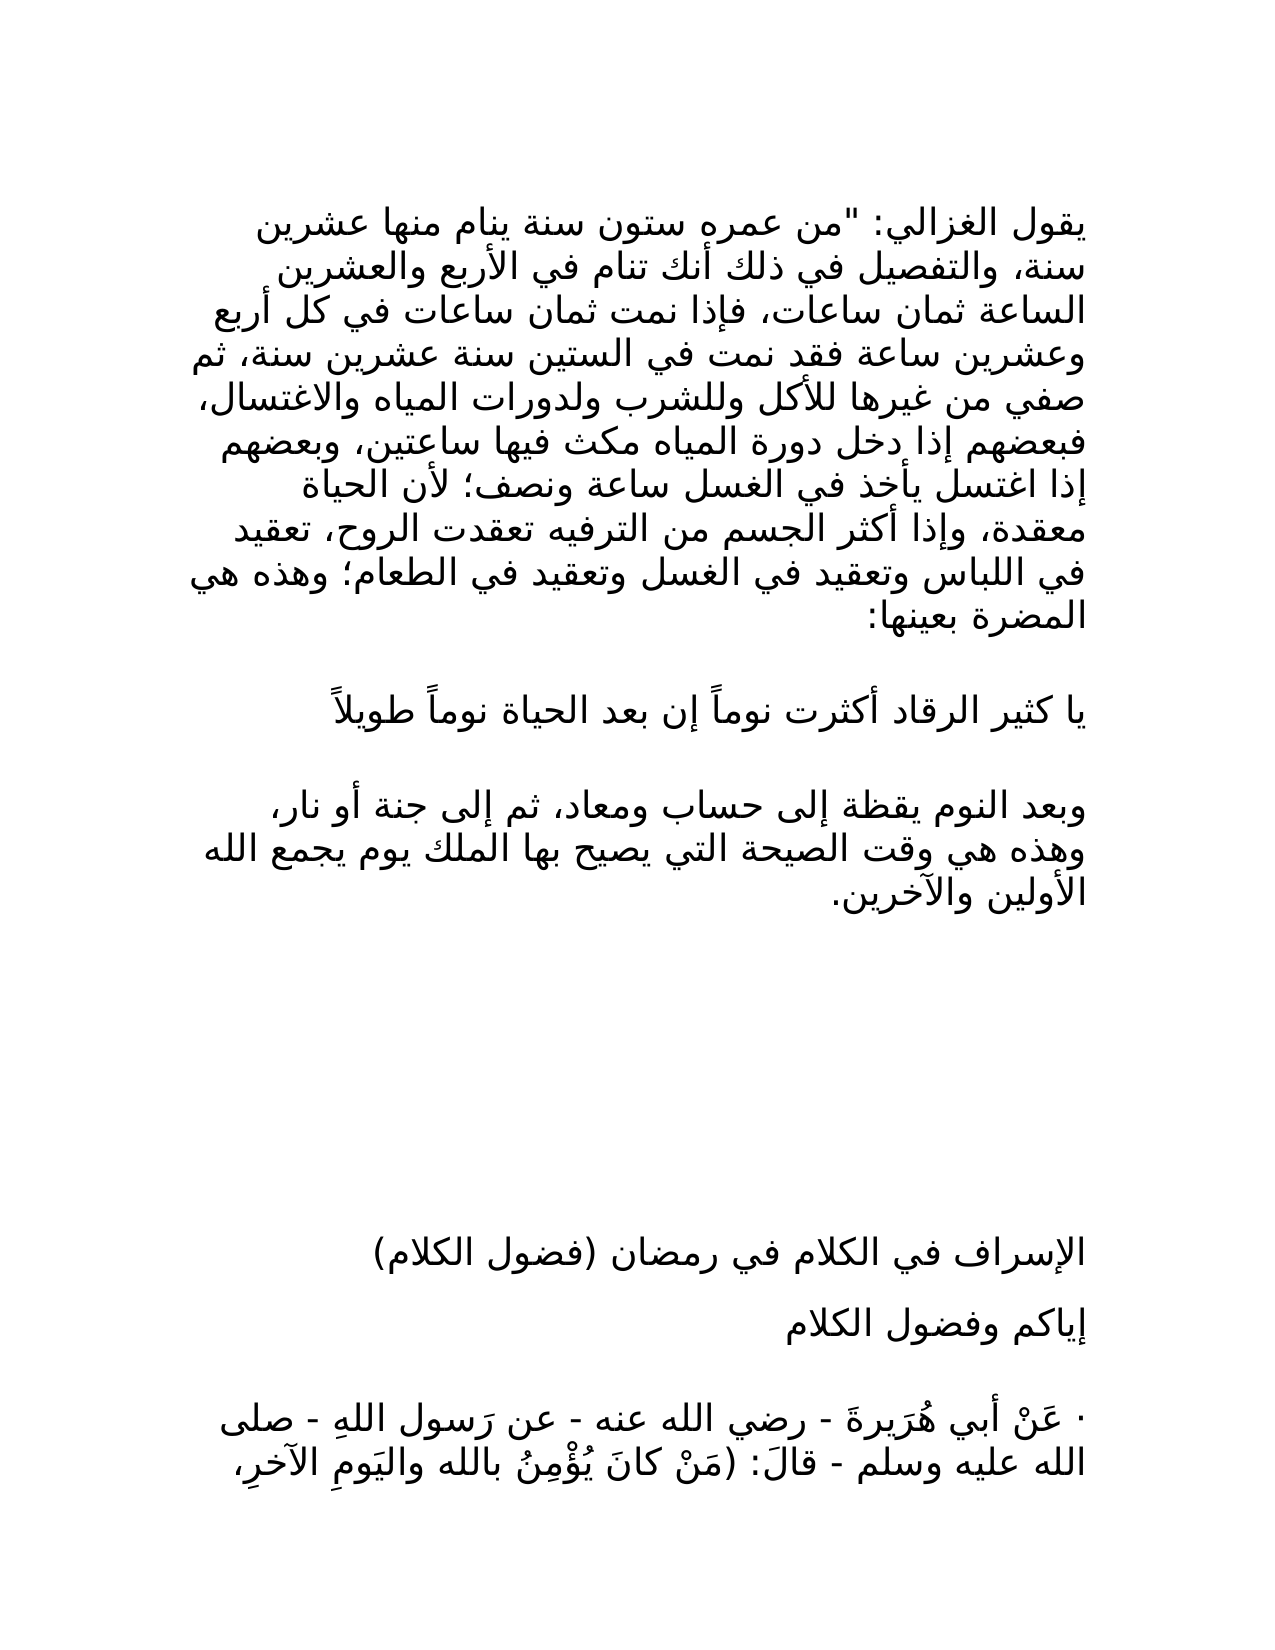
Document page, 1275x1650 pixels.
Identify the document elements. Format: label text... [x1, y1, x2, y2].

text يقول الغزالي: "من عمره ستون سنة ينام منها عشرين سنة، والتفصيل في ذلك أنك تنام في الأربع والعشرين الساعة ثمان ساعات، فإذا نمت ثمان ساعات في كل أربع وعشرين ساعة فقد نمت في الستين سنة عشرين سنة، ثم صفي من غيرها للأكل وللشرب ولدورات المياه والاغتسال، فبعضهم إذا دخل دورة المياه مكث فيها ساعتين، وبعضهم إذا اغتسل يأخذ في الغسل ساعة ونصف؛ لأن الحياة معقدة، وإذا أكثر الجسم من الترفيه تعقدت الروح، تعقيد في اللباس وتعقيد في الغسل وتعقيد في الطعام؛ وهذه هي المضرة بعينها: [187, 201, 1087, 637]
text إياكم وفضول الكلام [187, 1302, 1087, 1346]
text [187, 1397, 1087, 1484]
text الإسراف في الكلام في رمضان (فضول الكلام) [187, 1230, 1087, 1274]
text يا كثير الرقاد أكثرت نوماً إن بعد الحياة نوماً طويلاً [187, 688, 1087, 732]
text وبعد النوم يقظة إلى حساب ومعاد، ثم إلى جنة أو نار، وهذه هي وقت الصيحة التي يصيح بها الملك يوم يجمع الله الأولين والآخرين. [187, 783, 1087, 914]
